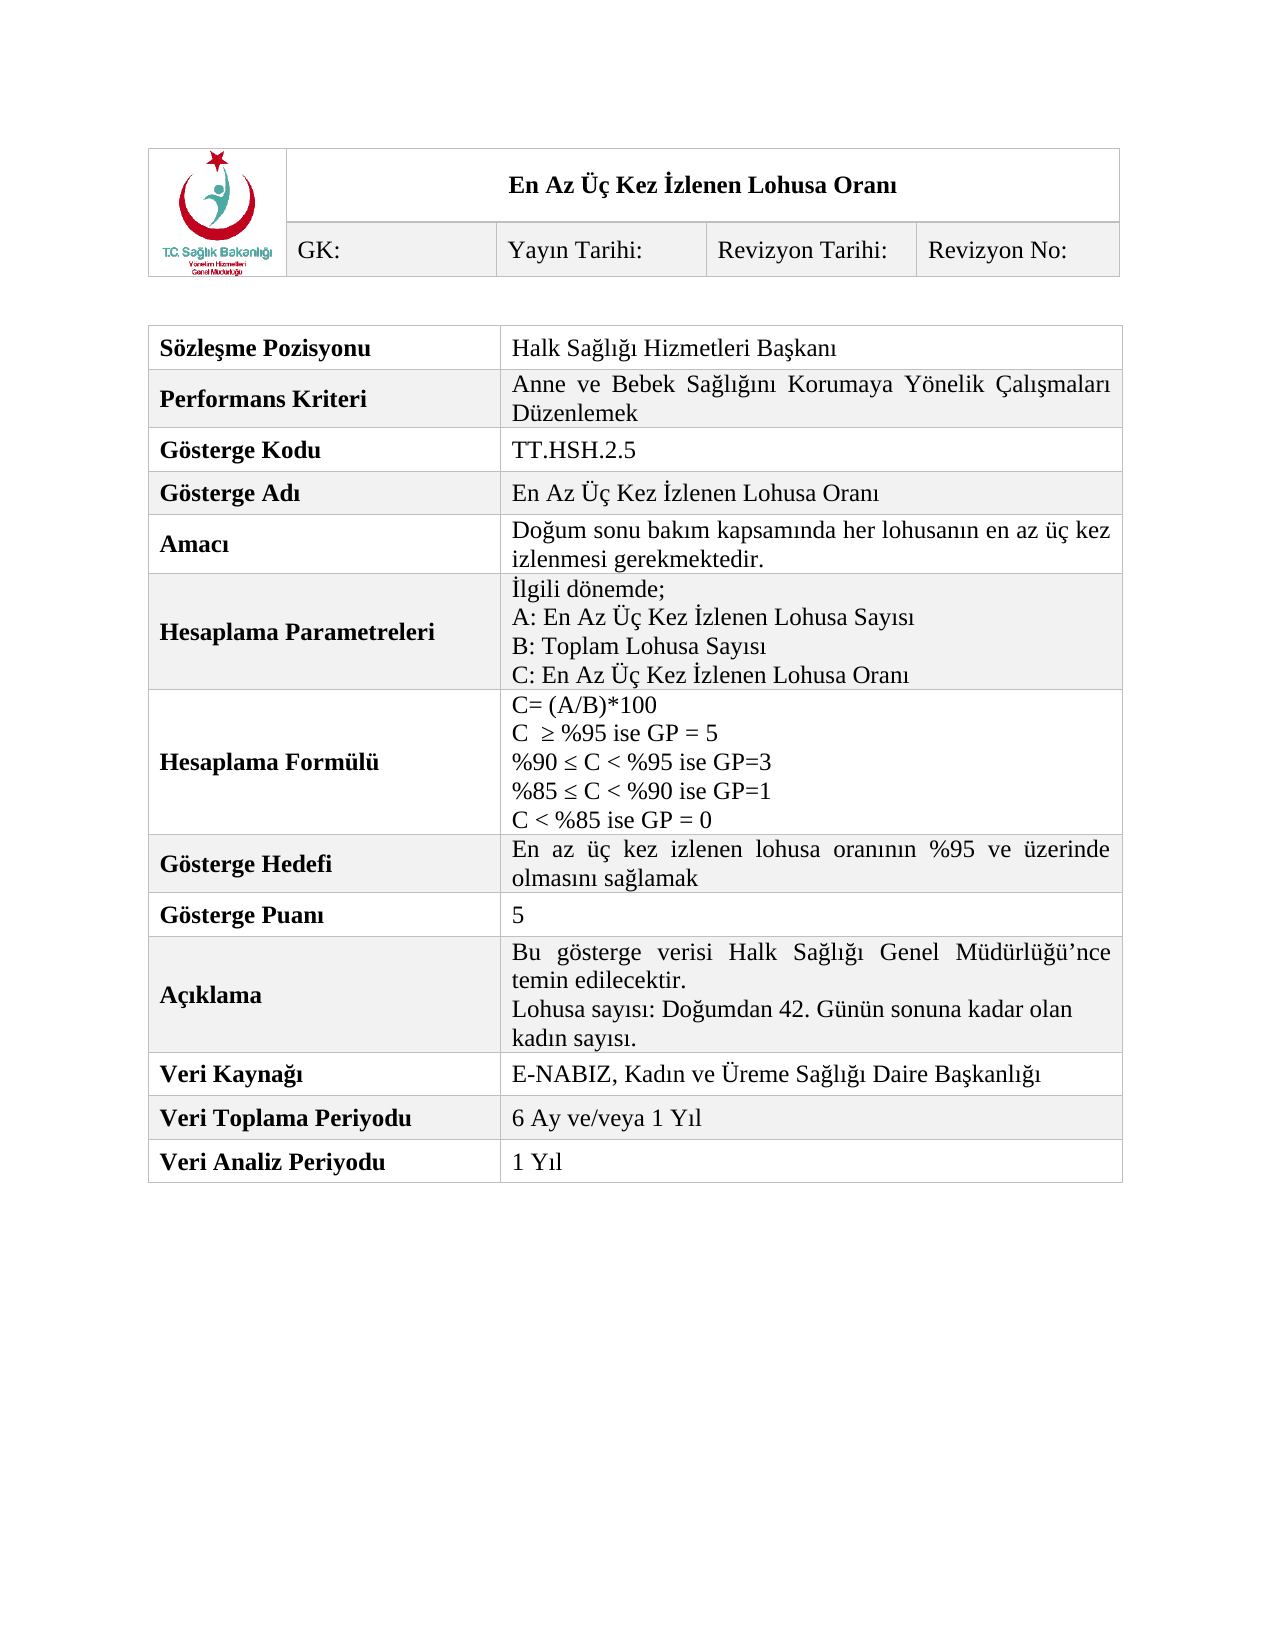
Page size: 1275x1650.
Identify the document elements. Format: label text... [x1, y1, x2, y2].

table_cell Amacı [149, 515, 500, 573]
table_cell Açıklama [149, 937, 500, 1052]
table_header Halk Sağlığı Hizmetleri Başkanı [501, 326, 1122, 368]
picture [159, 148, 275, 277]
table_cell 6 Ay ve/veya 1 Yıl [501, 1096, 1122, 1139]
table_cell Doğum sonu bakım kapsamında her lohusanın en az üç kez izlenmesi gerekmektedir. [501, 515, 1122, 573]
table_cell Gösterge Kodu [149, 428, 500, 471]
table_cell Veri Analiz Periyodu [149, 1140, 500, 1182]
table_cell C= (A/B)*100 C ≥ %95 ise GP = 5 %90 ≤ C < %95 ise GP=3 %85 ≤ C < %90 ise GP=1 C < %85 ise GP = 0 [501, 690, 1122, 833]
table_cell En Az Üç Kez İzlenen Lohusa Oranı [501, 472, 1122, 514]
table_cell Performans Kriteri [149, 370, 500, 427]
table_header [275, 149, 286, 276]
table_cell 5 [501, 893, 1122, 936]
table_cell Hesaplama Formülü [149, 690, 500, 833]
table_cell Gösterge Hedefi [149, 835, 500, 892]
table_cell Veri Toplama Periyodu [149, 1096, 500, 1139]
table_cell E-NABIZ, Kadın ve Üreme Sağlığı Daire Başkanlığı [501, 1053, 1122, 1095]
table_header Sözleşme Pozisyonu [149, 326, 500, 368]
table_cell Gösterge Adı [149, 472, 500, 514]
table_header En Az Üç Kez İzlenen Lohusa Oranı [287, 149, 1119, 221]
table_cell 1 Yıl [501, 1140, 1122, 1182]
table_cell En az üç kez izlenen lohusa oranının %95 ve üzerinde olmasını sağlamak [501, 835, 1122, 892]
table_cell İlgili dönemde; A: En Az Üç Kez İzlenen Lohusa Sayısı B: Toplam Lohusa Sayısı C: En Az Üç Kez İzlenen Lohusa Oranı [501, 574, 1122, 689]
table_cell GK: [287, 223, 496, 276]
table_cell Revizyon Tarihi: [707, 223, 916, 276]
table_cell Gösterge Puanı [149, 893, 500, 936]
table_cell Hesaplama Parametreleri [149, 574, 500, 689]
table_cell Veri Kaynağı [149, 1053, 500, 1095]
table_cell Yayın Tarihi: [497, 223, 706, 276]
table_cell TT.HSH.2.5 [501, 428, 1122, 471]
table_header [149, 149, 159, 276]
table_cell Anne ve Bebek Sağlığını Korumaya Yönelik Çalışmaları Düzenlemek [501, 370, 1122, 427]
table_cell Revizyon No: [917, 223, 1119, 276]
table_cell Bu gösterge verisi Halk Sağlığı Genel Müdürlüğü’nce temin edilecektir. Lohusa sayısı: Doğumdan 42. Günün sonuna kadar olan kadın sayısı. [501, 937, 1122, 1052]
